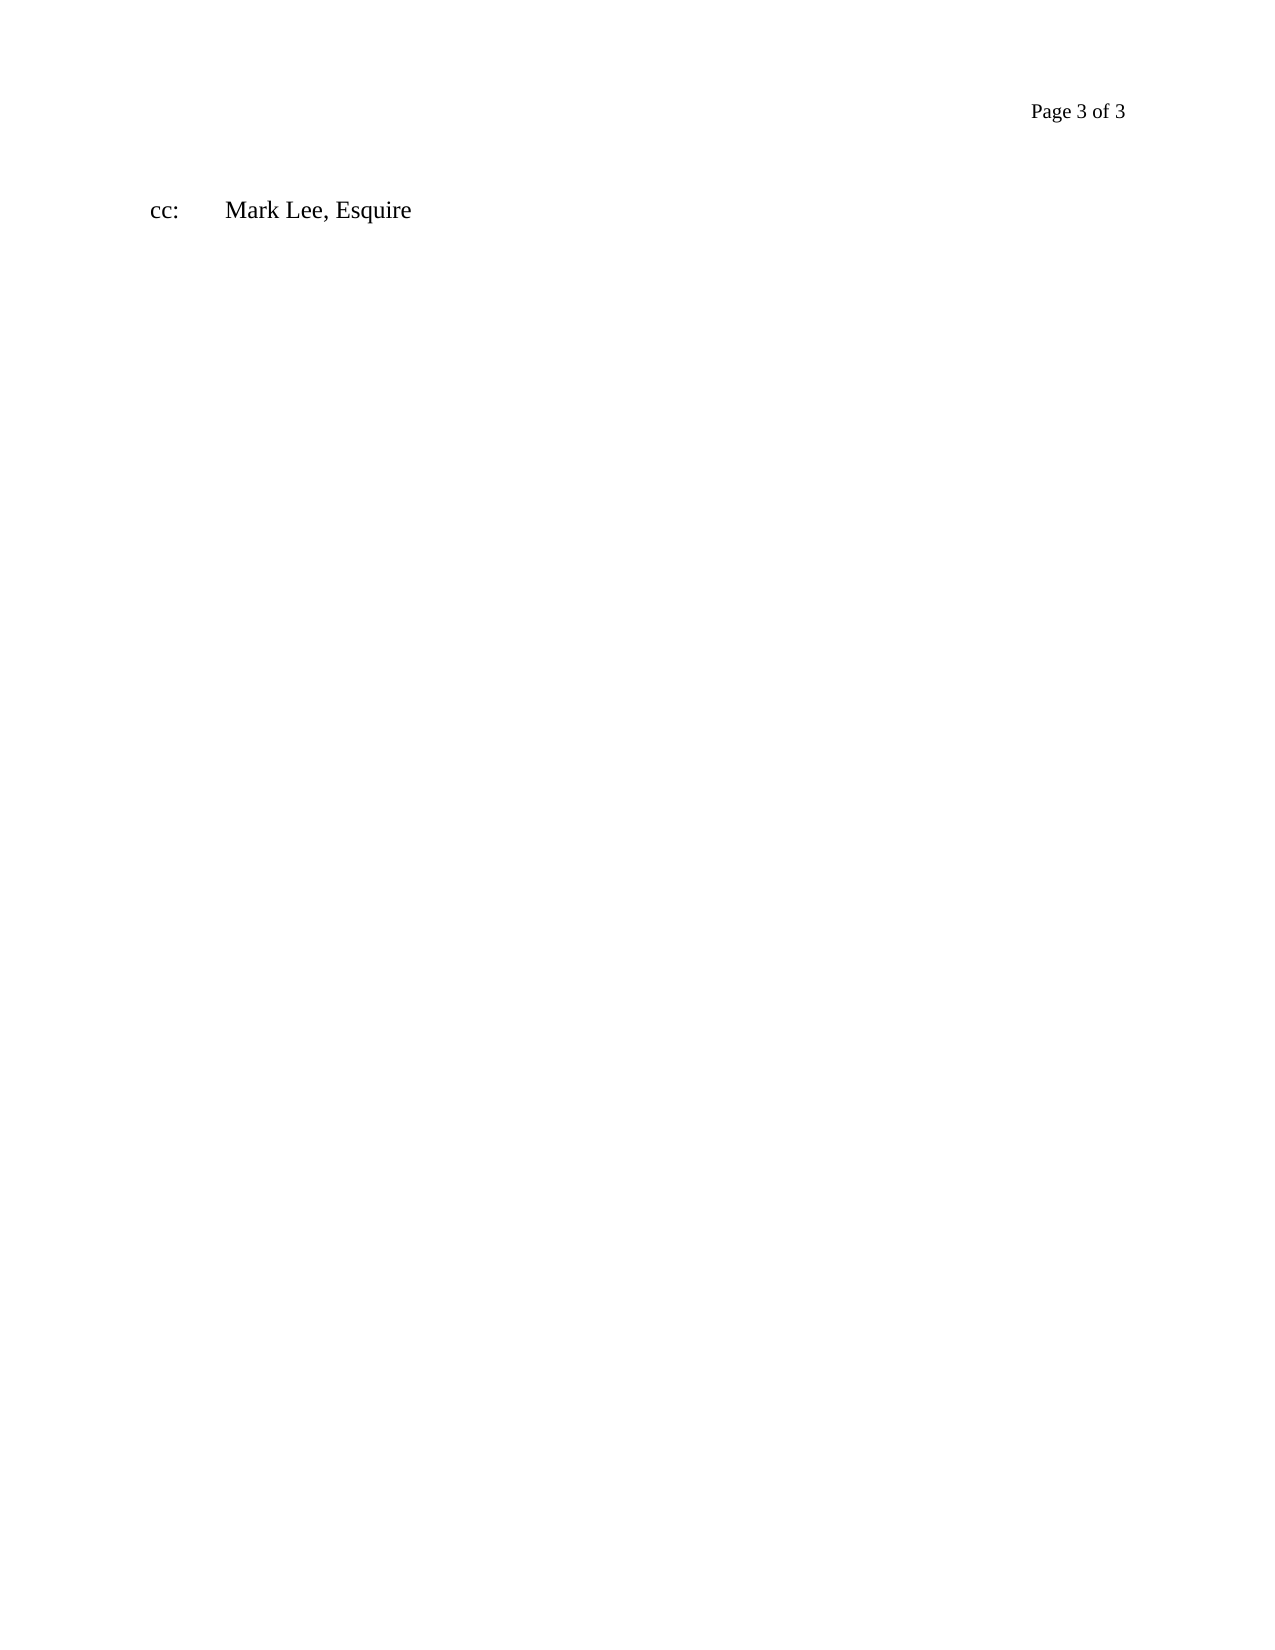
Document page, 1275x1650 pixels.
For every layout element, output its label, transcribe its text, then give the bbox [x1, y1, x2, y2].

text cc: Mark Lee, Esquire [150, 195, 1125, 224]
